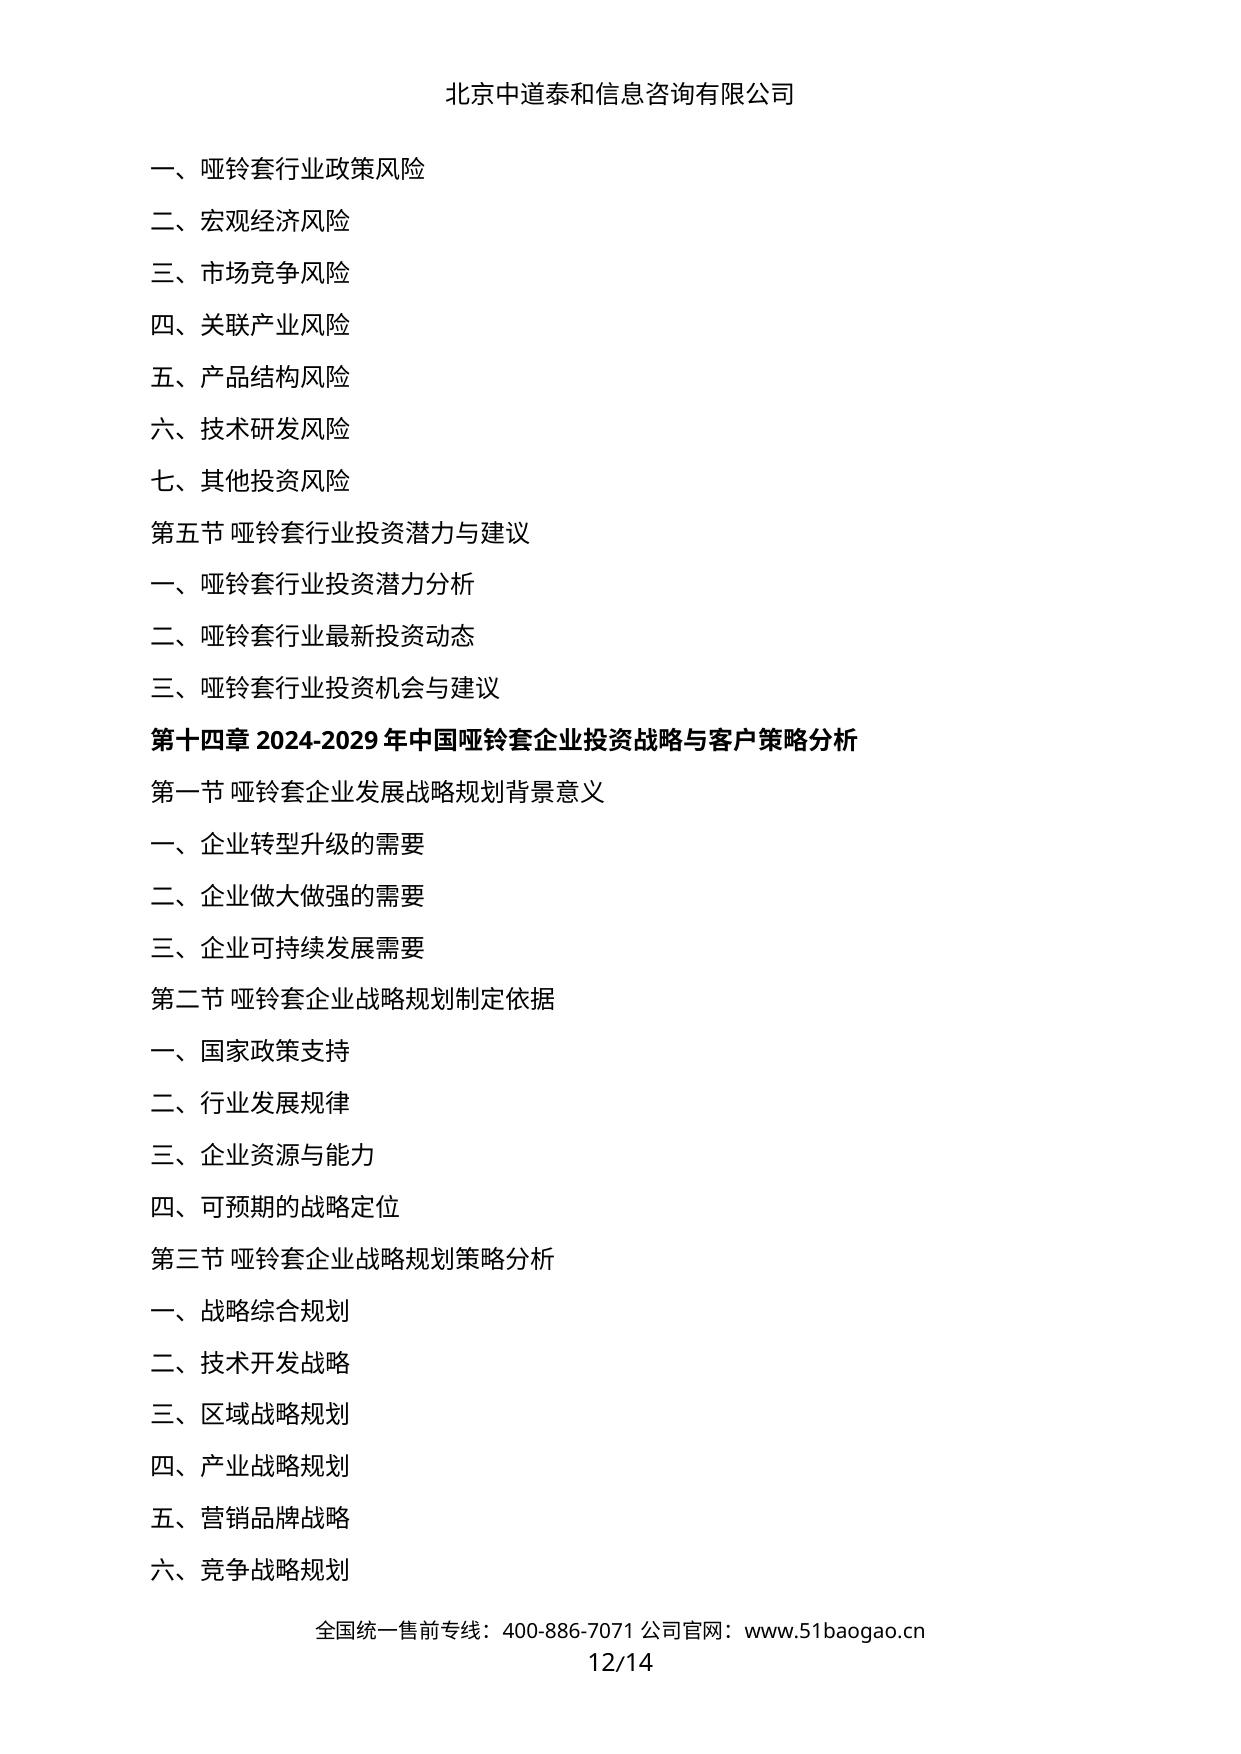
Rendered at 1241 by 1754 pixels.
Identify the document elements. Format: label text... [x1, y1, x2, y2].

text 三、企业资源与能力 [150, 1136, 1090, 1172]
text 三、企业可持续发展需要 [150, 928, 1090, 964]
text 二、行业发展规律 [150, 1084, 1090, 1120]
text 一、哑铃套行业政策风险 [150, 150, 1090, 186]
text 一、哑铃套行业投资潜力分析 [150, 565, 1090, 601]
text 四、产业战略规划 [150, 1447, 1090, 1483]
text 三、哑铃套行业投资机会与建议 [150, 669, 1090, 705]
text 七、其他投资风险 [150, 461, 1090, 497]
text 四、关联产业风险 [150, 306, 1090, 342]
text 一、战略综合规划 [150, 1291, 1090, 1327]
text 三、区域战略规划 [150, 1395, 1090, 1431]
text 二、宏观经济风险 [150, 202, 1090, 238]
text 二、技术开发战略 [150, 1343, 1090, 1379]
text 第一节 哑铃套企业发展战略规划背景意义 [150, 772, 1090, 809]
text 一、国家政策支持 [150, 1032, 1090, 1068]
text 第二节 哑铃套企业战略规划制定依据 [150, 980, 1090, 1016]
text 二、哑铃套行业最新投资动态 [150, 617, 1090, 653]
text 第五节 哑铃套行业投资潜力与建议 [150, 513, 1090, 549]
text 第三节 哑铃套企业战略规划策略分析 [150, 1239, 1090, 1276]
text 五、营销品牌战略 [150, 1499, 1090, 1535]
text 第十四章 2024-2029年中国哑铃套企业投资战略与客户策略分析 [150, 721, 1090, 757]
text 六、技术研发风险 [150, 409, 1090, 446]
text 一、企业转型升级的需要 [150, 824, 1090, 861]
text 五、产品结构风险 [150, 357, 1090, 394]
text 二、企业做大做强的需要 [150, 876, 1090, 912]
text 三、市场竞争风险 [150, 254, 1090, 290]
text 六、竞争战略规划 [150, 1551, 1090, 1587]
text 四、可预期的战略定位 [150, 1187, 1090, 1224]
